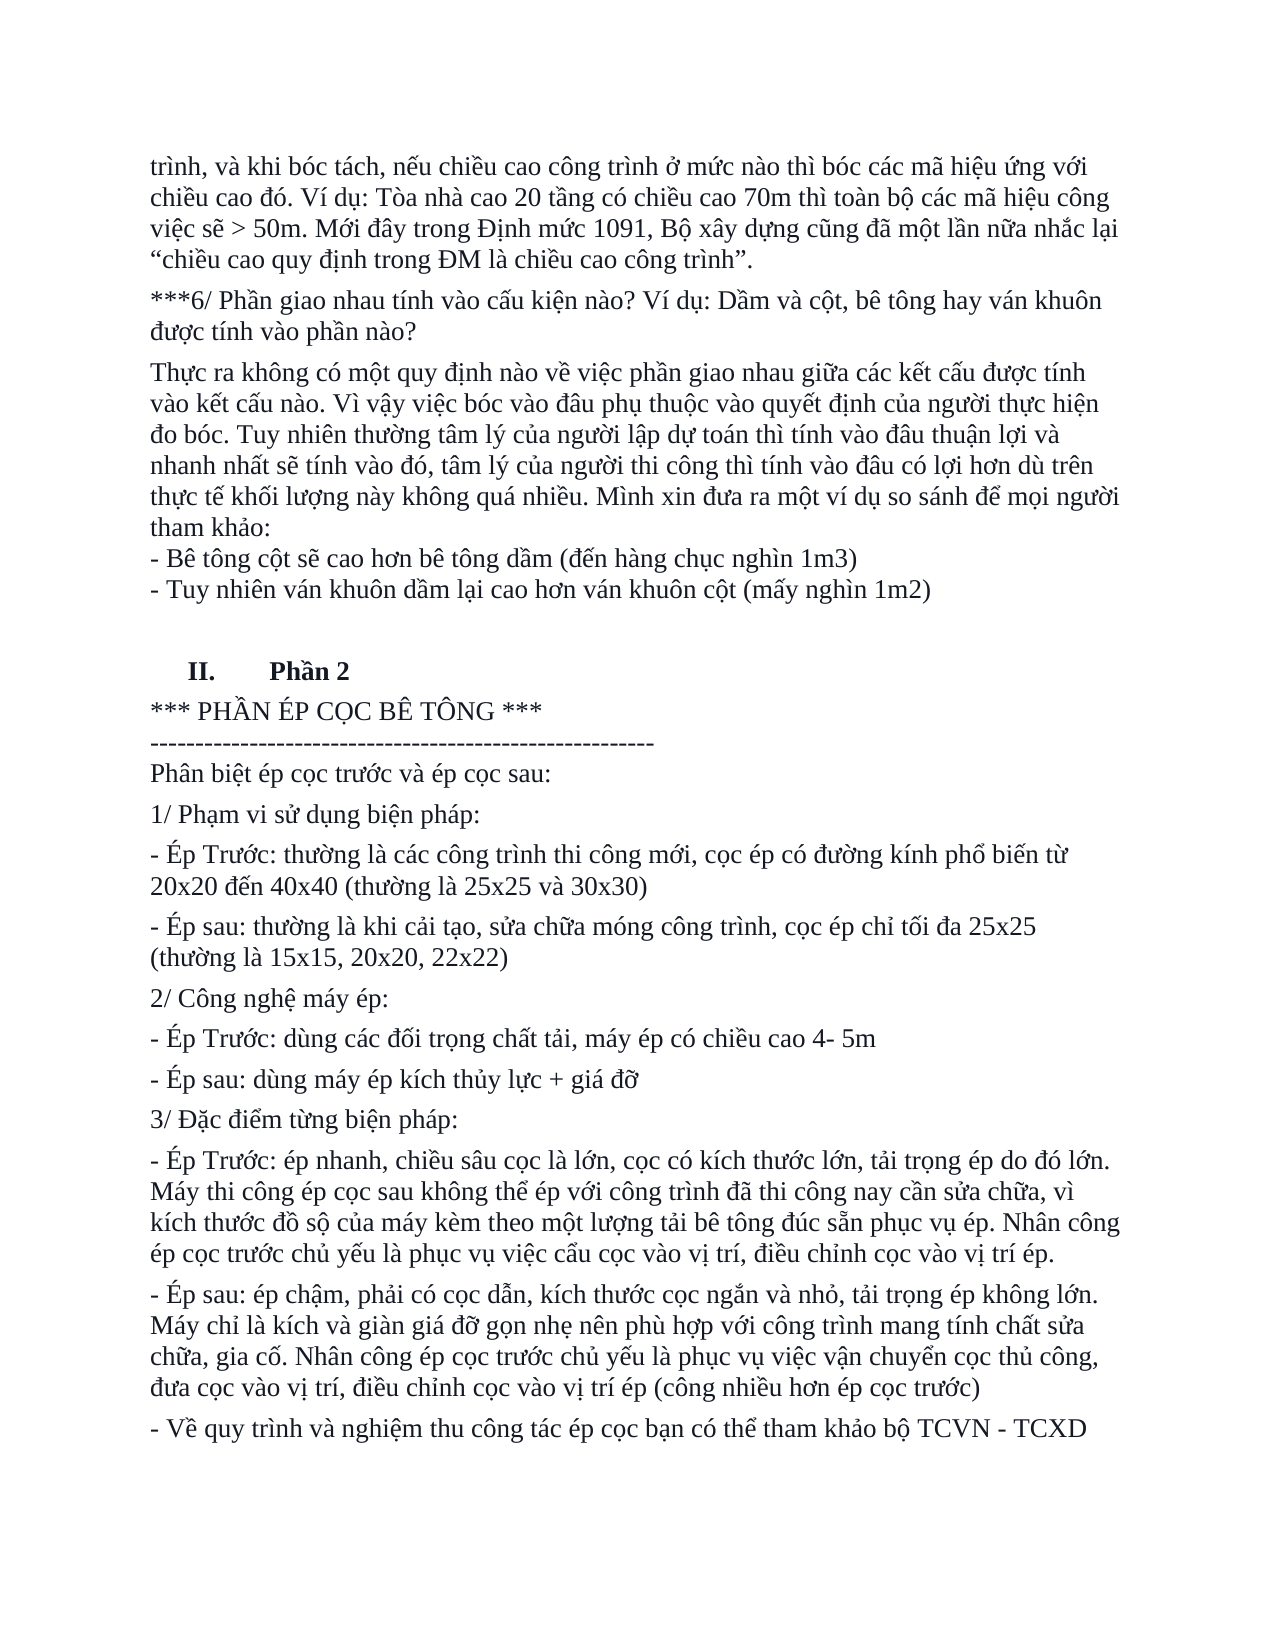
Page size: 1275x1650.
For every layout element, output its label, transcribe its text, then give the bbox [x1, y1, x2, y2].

text - Ép Trước: thường là các công trình thi công mới, cọc ép có đường kính phổ biến từ 20x20 đến 40x40 (thường là 25x25 và 30x30) [150, 838, 1125, 901]
text 2/ Công nghệ máy ép: [150, 982, 1125, 1013]
list Phần 2 [187, 655, 1125, 686]
text 3/ Đặc điểm từng biện pháp: [150, 1103, 1125, 1134]
text Thực ra không có một quy định nào về việc phần giao nhau giữa các kết cấu được tính vào kết cấu nào. Vì vậy việc bóc vào đâu phụ thuộc vào quyết định của người thực hiện đo bóc. Tuy nhiên thường tâm lý của người lập dự toán thì tính vào đâu thuận lợi và nhanh nhất sẽ tính vào đó, tâm lý của người thi công thì tính vào đâu có lợi hơn dù trên thực tế khối lượng này không quá nhiều. Mình xin đưa ra một ví dụ so sánh để mọi người tham khảo: - Bê tông cột sẽ cao hơn bê tông dầm (đến hàng chục nghìn 1m3) - Tuy nhiên ván khuôn dầm lại cao hơn ván khuôn cột (mấy nghìn 1m2) [150, 356, 1125, 605]
text - Về quy trình và nghiệm thu công tác ép cọc bạn có thể tham khảo bộ TCVN - TCXD [150, 1412, 1125, 1443]
text - Ép sau: ép chậm, phải có cọc dẫn, kích thước cọc ngắn và nhỏ, tải trọng ép không lớn. Máy chỉ là kích và giàn giá đỡ gọn nhẹ nên phù hợp với công trình mang tính chất sửa chữa, gia cố. Nhân công ép cọc trước chủ yếu là phục vụ việc vận chuyển cọc thủ công, đưa cọc vào vị trí, điều chỉnh cọc vào vị trí ép (công nhiều hơn ép cọc trước) [150, 1278, 1125, 1402]
text - Ép sau: thường là khi cải tạo, sửa chữa móng công trình, cọc ép chỉ tối đa 25x25 (thường là 15x15, 20x20, 22x22) [150, 910, 1125, 972]
text - Ép Trước: ép nhanh, chiều sâu cọc là lớn, cọc có kích thước lớn, tải trọng ép do đó lớn. Máy thi công ép cọc sau không thể ép với công trình đã thi công nay cần sửa chữa, vì kích thước đồ sộ của máy kèm theo một lượng tải bê tông đúc sẵn phục vụ ép. Nhân công ép cọc trước chủ yếu là phục vụ việc cẩu cọc vào vị trí, điều chỉnh cọc vào vị trí ép. [150, 1144, 1125, 1268]
text 1/ Phạm vi sử dụng biện pháp: [150, 798, 1125, 829]
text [150, 150, 1125, 274]
text - Ép Trước: dùng các đối trọng chất tải, máy ép có chiều cao 4- 5m [150, 1022, 1125, 1053]
text *** PHẦN ÉP CỌC BÊ TÔNG *** -------------------------------------------------------- Phân biệt ép cọc trước và ép cọc sau: [150, 695, 1125, 789]
text ***6/ Phần giao nhau tính vào cấu kiện nào? Ví dụ: Dầm và cột, bê tông hay ván khuôn được tính vào phần nào? [150, 284, 1125, 346]
text - Ép sau: dùng máy ép kích thủy lực + giá đỡ [150, 1063, 1125, 1094]
